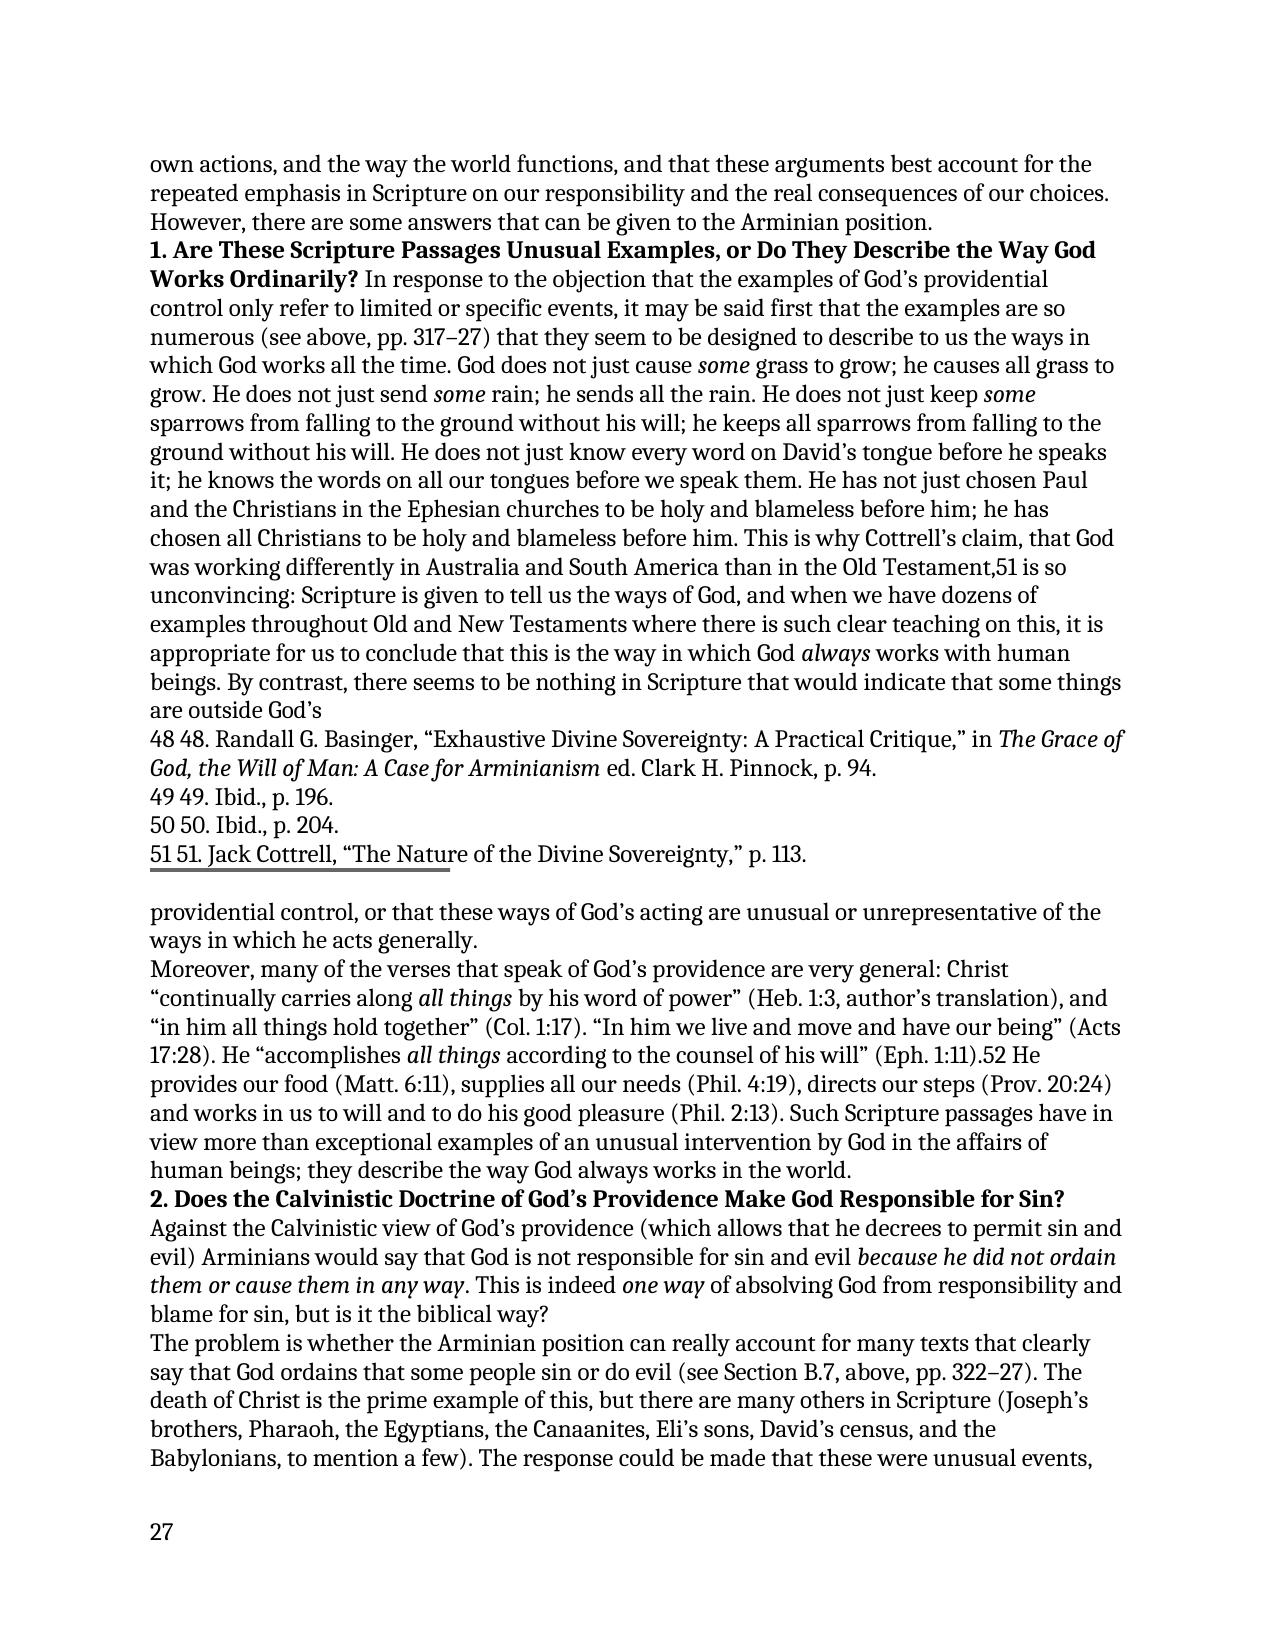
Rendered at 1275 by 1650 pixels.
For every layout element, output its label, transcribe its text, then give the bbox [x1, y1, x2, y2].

text providential control, or that these ways of God’s acting are unusual or unrepresentative of the ways in which he acts generally. [150, 897, 1125, 955]
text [150, 1329, 1125, 1472]
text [150, 150, 1125, 725]
picture [150, 868, 451, 872]
text 48 48. Randall G. Basinger, “Exhaustive Divine Sovereignty: A Practical Critique,” in The Grace of God, the Will of Man: A Case for Arminianism ed. Clark H. Pinnock, p. 94. 49 49. Ibid., p. 196. [150, 725, 1125, 811]
text 50 50. Ibid., p. 204. 51 51. Jack Cottrell, “The Nature of the Divine Sovereignty,” p. 113. [150, 811, 1125, 869]
text Moreover, many of the verses that speak of God’s providence are very general: Christ “continually carries along all things by his word of power” (Heb. 1:3, author’s translation), and “in him all things hold together” (Col. 1:17). “In him we live and move and have our being” (Acts 17:28). He “accomplishes all things according to the counsel of his will” (Eph. 1:11).52 He provides our food (Matt. 6:11), supplies all our needs (Phil. 4:19), directs our steps (Prov. 20:24) and works in us to will and to do his good pleasure (Phil. 2:13). Such Scripture passages have in view more than exceptional examples of an unusual intervention by God in the affairs of human beings; they describe the way God always works in the world. 2. Does the Calvinistic Doctrine of God’s Providence Make God Responsible for Sin? Against the Calvinistic view of God’s providence (which allows that he decrees to permit sin and evil) Arminians would say that God is not responsible for sin and evil because he did not ordain them or cause them in any way. This is indeed one way of absolving God from responsibility and blame for sin, but is it the biblical way? [150, 955, 1125, 1329]
